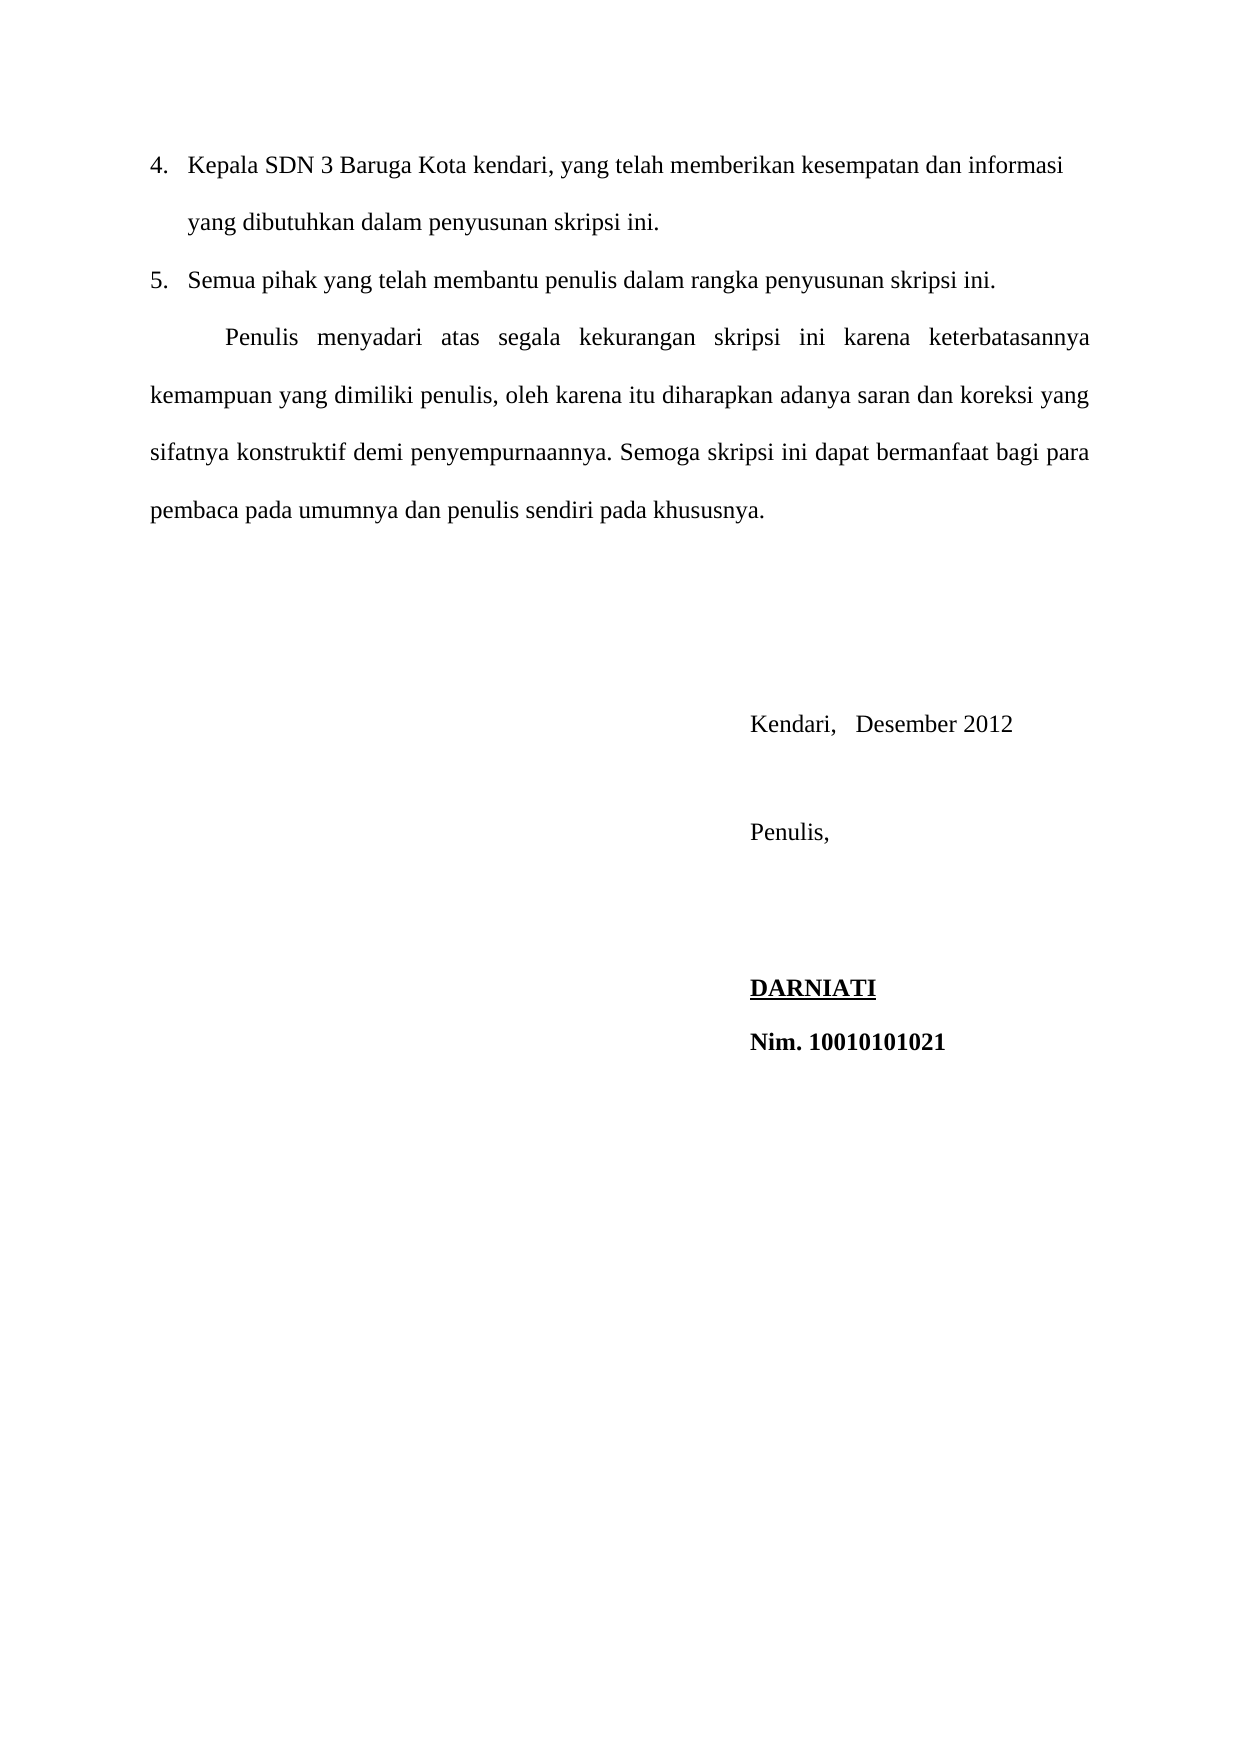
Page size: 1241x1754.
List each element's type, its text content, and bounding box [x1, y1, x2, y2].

list Kepala SDN 3 Baruga Kota kendari, yang telah memberikan kesempatan dan informasi yang dibutuhkan dalam penyusunan skripsi ini. [150, 150, 1090, 236]
text Penulis menyadari atas segala kekurangan skripsi ini karena keterbatasannya kemampuan yang dimiliki penulis, oleh karena itu diharapkan adanya saran dan koreksi yang sifatnya konstruktif demi penyempurnaannya. Semoga skripsi ini dapat bermanfaat bagi para pembaca pada umumnya dan penulis sendiri pada khususnya. [150, 322, 1090, 524]
text DARNIATI [731, 973, 1090, 1002]
text Nim. 10010101021 [731, 1027, 1090, 1056]
text Penulis, [731, 817, 1090, 846]
list Semua pihak yang telah membantu penulis dalam rangka penyusunan skripsi ini. [150, 265, 1090, 294]
text Kendari, Desember 2012 [656, 709, 1090, 738]
